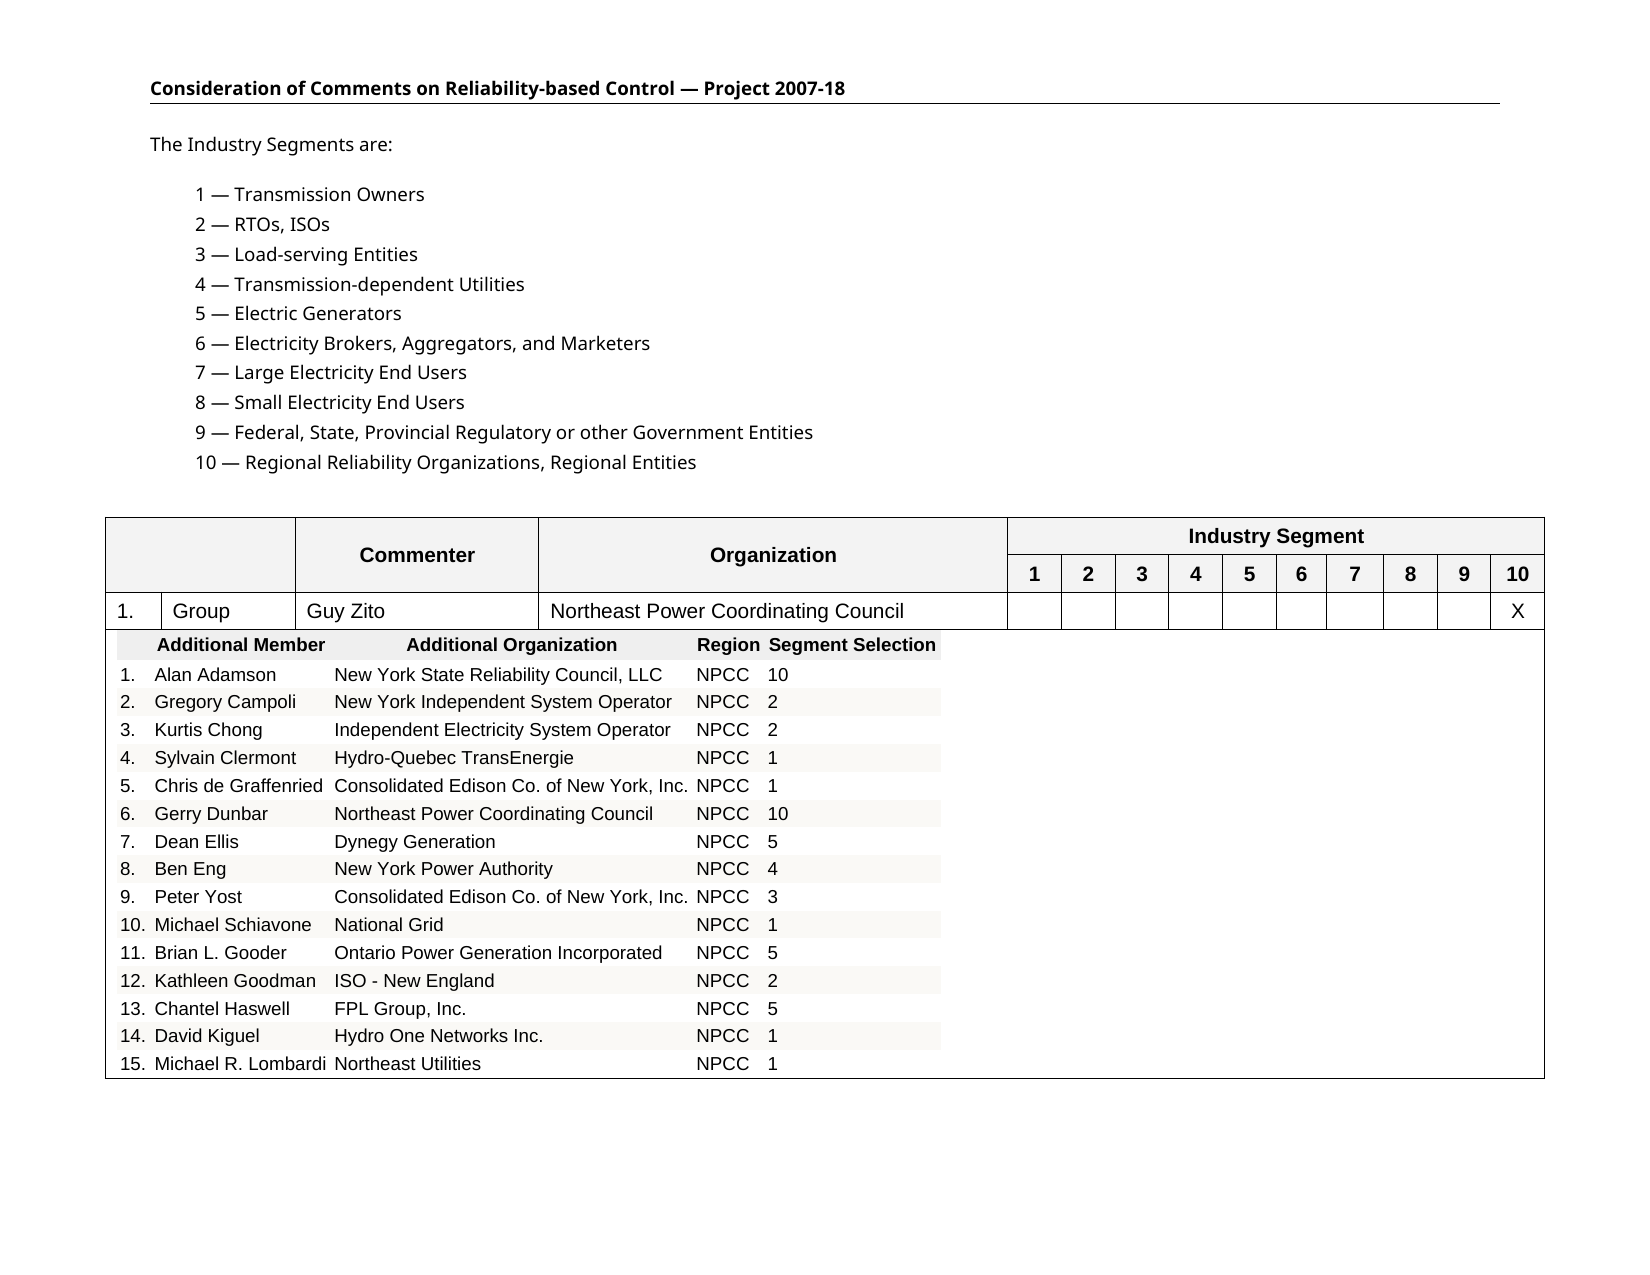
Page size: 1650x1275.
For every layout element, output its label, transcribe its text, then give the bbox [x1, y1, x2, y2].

table_cell [1008, 593, 1061, 629]
table_cell Northeast Power Coordinating Council [539, 593, 1007, 629]
table_cell [106, 593, 161, 629]
text 6 — Electricity Brokers, Aggregators, and Marketers [195, 330, 1500, 356]
table_cell 2 [1062, 555, 1115, 592]
table_header Commenter [296, 518, 538, 592]
text 4 — Transmission-dependent Utilities [195, 271, 1500, 296]
table_cell [1223, 593, 1276, 629]
text 10 — Regional Reliability Organizations, Regional Entities [195, 449, 1500, 474]
table_cell 1 [1008, 555, 1061, 592]
table_cell 5 [1223, 555, 1276, 592]
text 8 — Small Electricity End Users [195, 389, 1500, 415]
table_cell 3 [1116, 555, 1168, 592]
table_cell [1277, 593, 1326, 629]
table_cell 6 [1277, 555, 1326, 592]
text 7 — Large Electricity End Users [195, 360, 1500, 385]
table_cell [1384, 593, 1437, 629]
table_header Industry Segment [1008, 518, 1544, 554]
table_cell 4 [1169, 555, 1222, 592]
text 1 — Transmission Owners [195, 182, 1500, 207]
text The Industry Segments are: [150, 131, 1500, 157]
table_cell Guy Zito [296, 593, 538, 629]
table_cell 7 [1327, 555, 1383, 592]
table_cell [106, 630, 1544, 1078]
table_cell [1116, 593, 1168, 629]
table_cell 8 [1384, 555, 1437, 592]
text 3 — Load-serving Entities [195, 241, 1500, 267]
table_header [106, 518, 295, 592]
text 2 — RTOs, ISOs [195, 211, 1500, 237]
table_cell Group [162, 593, 295, 629]
table_cell 9 [1438, 555, 1490, 592]
text 9 — Federal, State, Provincial Regulatory or other Government Entities [195, 419, 1500, 445]
table_cell [1327, 593, 1383, 629]
table_cell [1062, 593, 1115, 629]
text 5 — Electric Generators [195, 301, 1500, 326]
table_cell [1438, 593, 1490, 629]
table_cell 10 [1491, 555, 1544, 592]
table_cell X [1491, 593, 1544, 629]
table_header Organization [539, 518, 1007, 592]
table_cell [1169, 593, 1222, 629]
